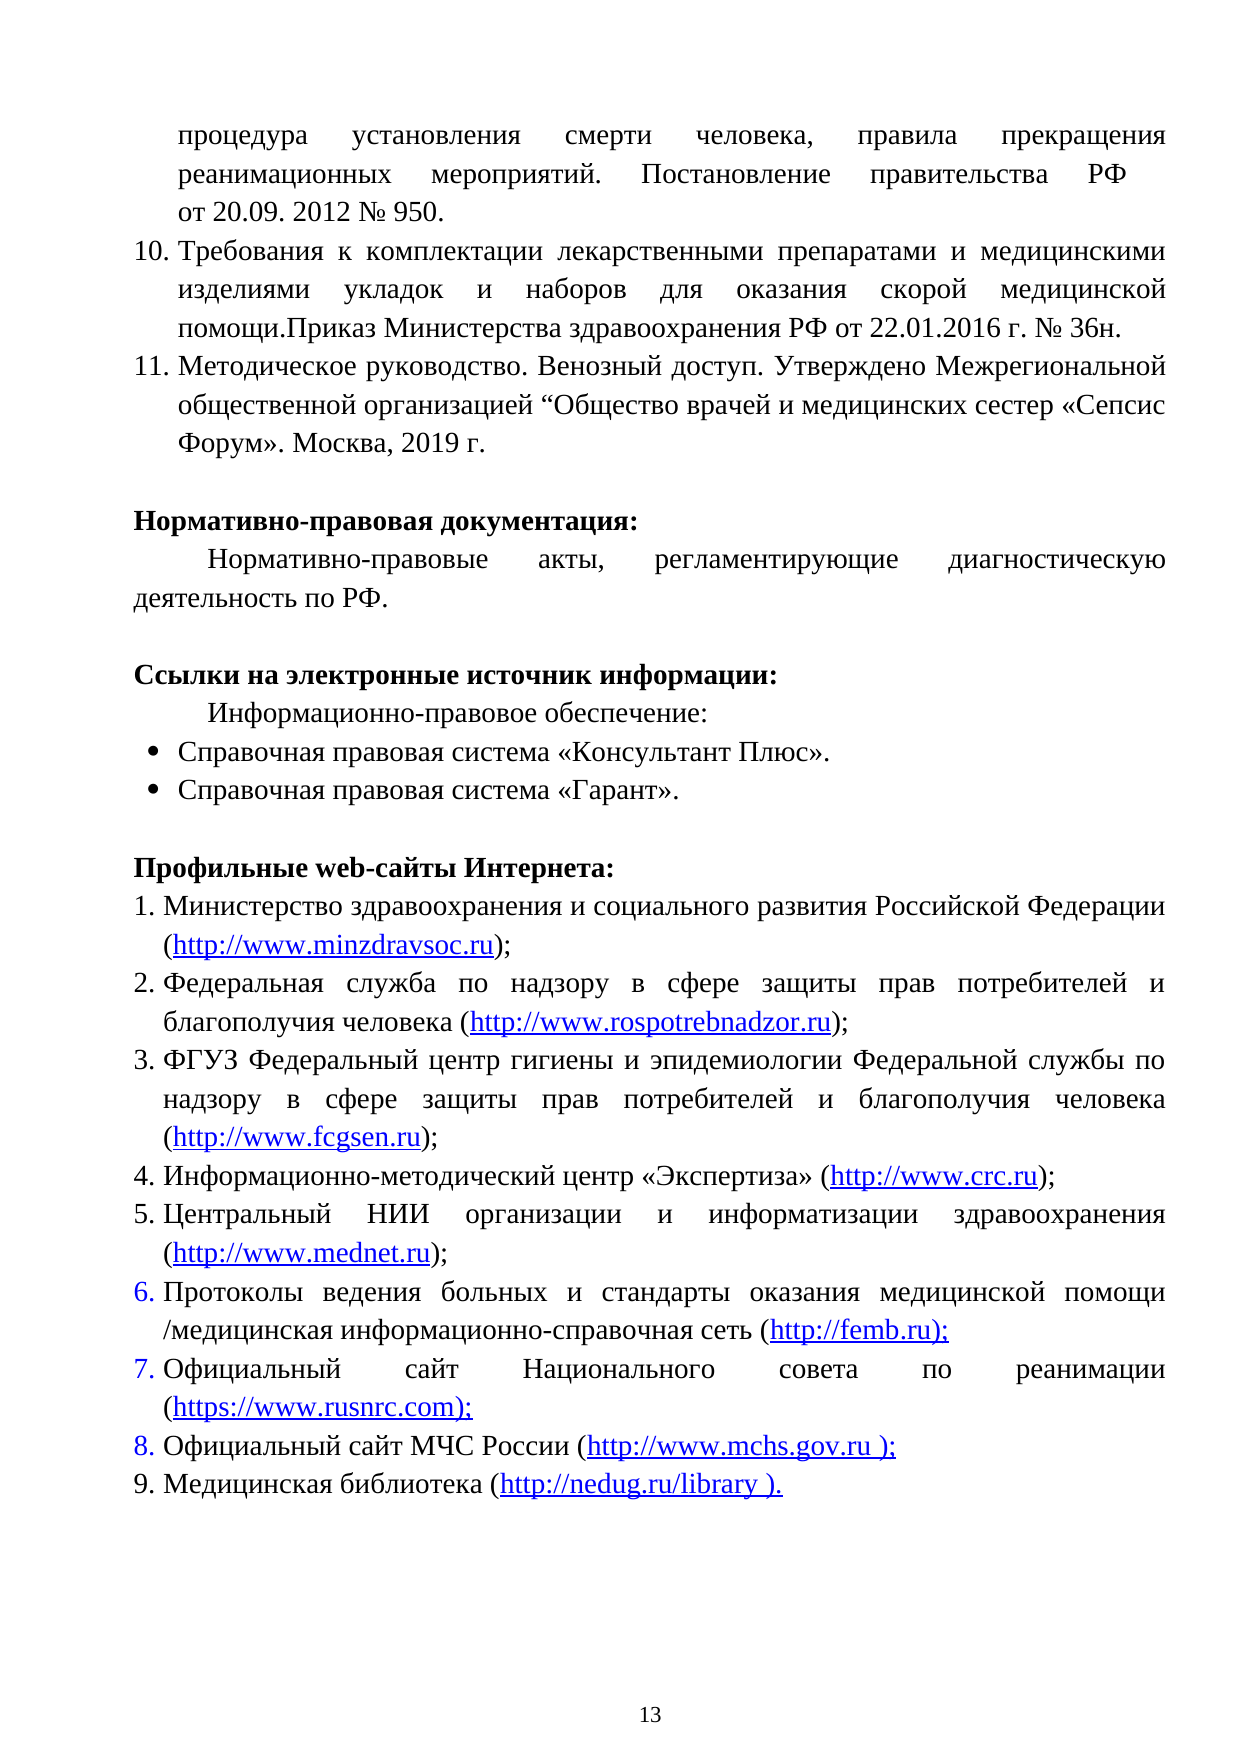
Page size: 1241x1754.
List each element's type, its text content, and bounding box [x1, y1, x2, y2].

list Официальный сайт Национального совета по реанимации (https://www.rusnrc.com); [133, 1351, 1167, 1423]
text Профильные web-сайты Интернета: [133, 850, 1167, 883]
list Требования к комплектации лекарственными препаратами и медицинскими изделиями укладок и наборов для оказания скорой медицинской помощи.Приказ Министерства здравоохранения РФ от 22.01.2016 г. № 36н. [133, 233, 1167, 343]
list Центральный НИИ организации и информатизации здравоохранения (http://www.mednet.ru); [133, 1197, 1167, 1269]
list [133, 117, 1167, 228]
list Справочная правовая система «Консультант Плюс». [148, 734, 1167, 767]
list Медицинская библиотека (http://nedug.ru/library ). [133, 1466, 1167, 1500]
list Методическое руководство. Венозный доступ. Утверждено Межрегиональной общественной организацией “Общество врачей и медицинских сестер «Сепсис Форум». Москва, 2019 г. [133, 348, 1167, 459]
list Информационно-методический центр «Экспертиза» (http://www.crc.ru); [133, 1158, 1167, 1192]
text Ссылки на электронные источник информации: [133, 657, 1167, 690]
text Нормативно-правовая документация: [133, 503, 1167, 536]
list Справочная правовая система «Гарант». [148, 772, 1167, 806]
list Министерство здравоохранения и социального развития Российской Федерации (http://www.minzdravsoc.ru); [133, 888, 1167, 960]
list Официальный сайт МЧС России (http://www.mchs.gov.ru ); [133, 1428, 1167, 1461]
list ФГУЗ Федеральный центр гигиены и эпидемиологии Федеральной службы по надзору в сфере защиты прав потребителей и благополучия человека (http://www.fcgsen.ru); [133, 1042, 1167, 1153]
text Информационно-правовое обеспечение: [133, 695, 1167, 729]
list Федеральная служба по надзору в сфере защиты прав потребителей и благополучия человека (http://www.rospotrebnadzor.ru); [133, 965, 1167, 1037]
text Нормативно-правовые акты, регламентирующие диагностическую деятельность по РФ. [133, 541, 1167, 613]
list Протоколы ведения больных и стандарты оказания медицинской помощи /медицинская информационно-справочная сеть (http://femb.ru); [133, 1274, 1167, 1346]
